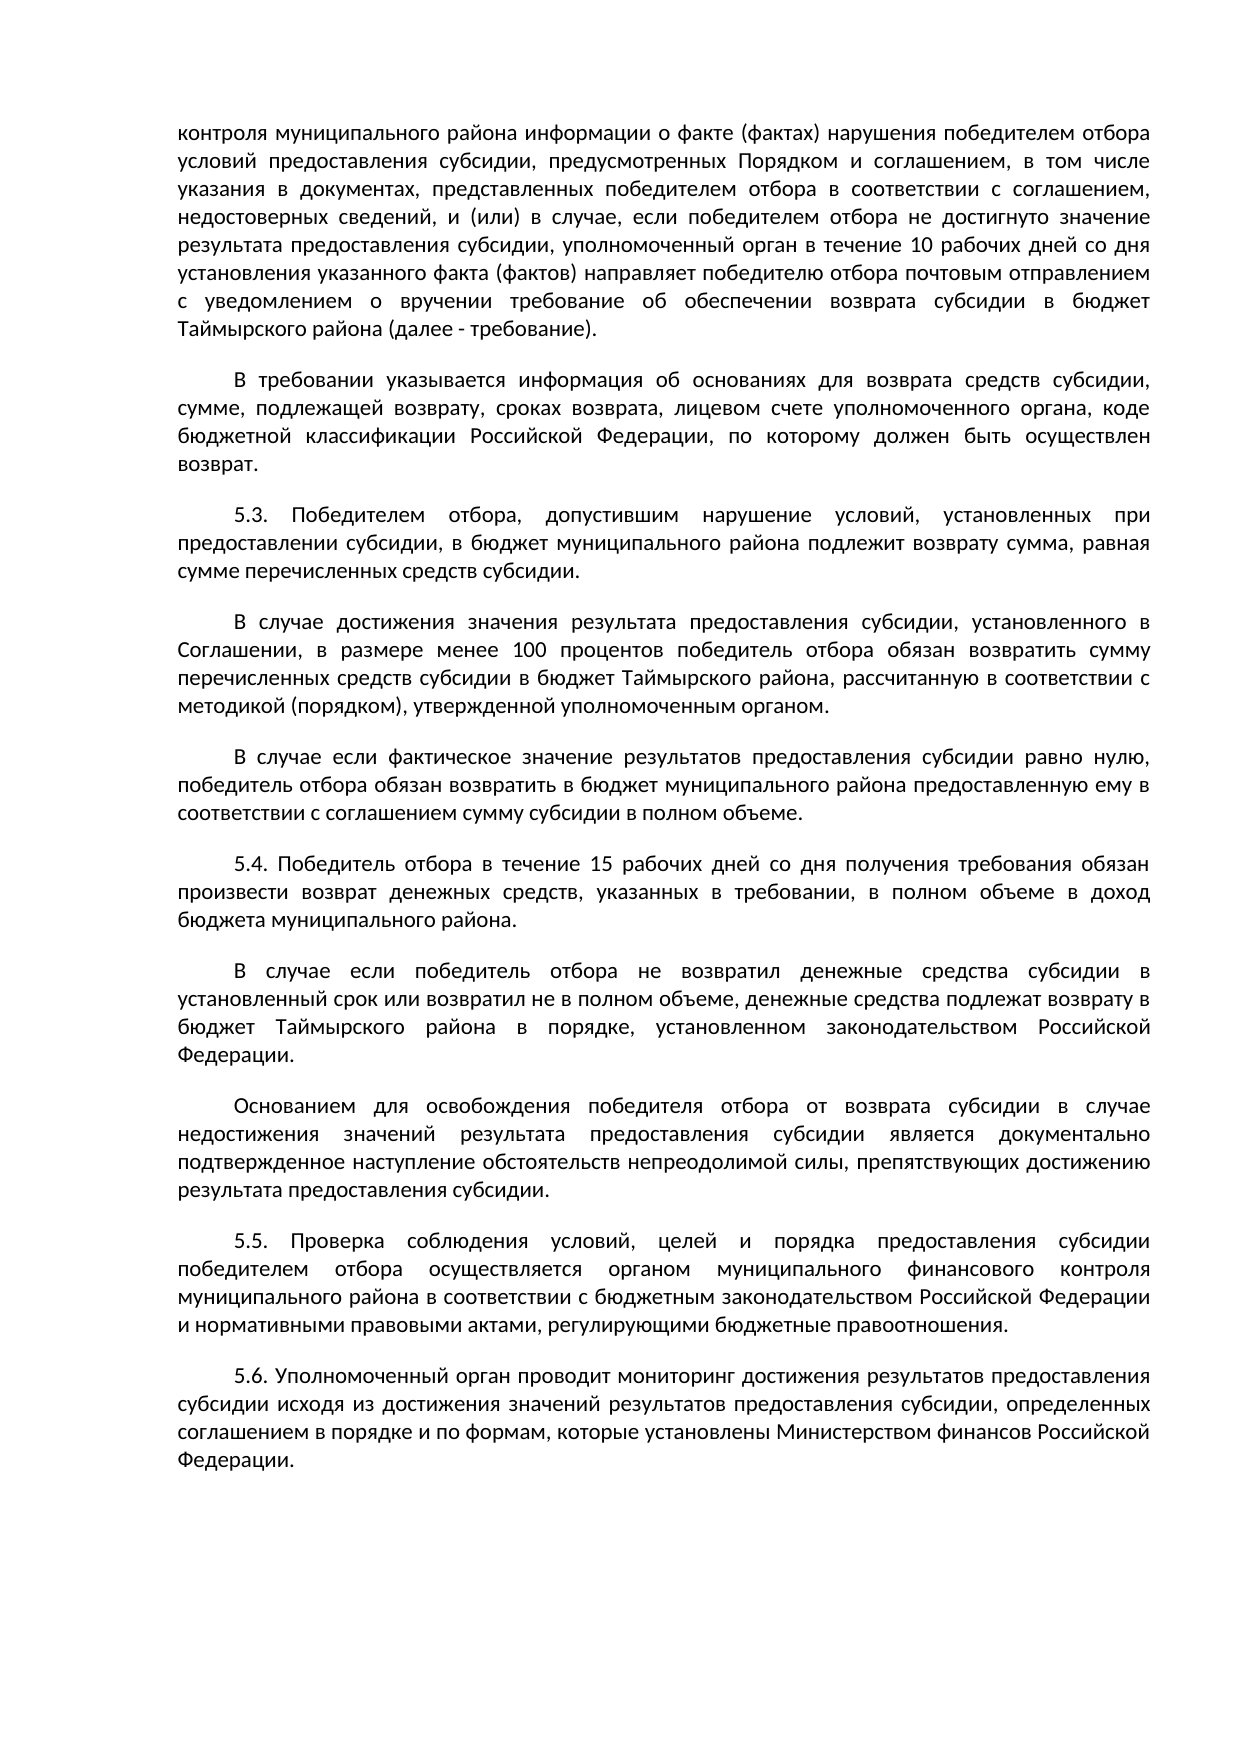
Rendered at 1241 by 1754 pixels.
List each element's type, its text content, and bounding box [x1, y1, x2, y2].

text Основанием для освобождения победителя отбора от возврата субсидии в случае недостижения значений результата предоставления субсидии является документально подтвержденное наступление обстоятельств непреодолимой силы, препятствующих достижению результата предоставления субсидии. [177, 1091, 1152, 1203]
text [177, 118, 1152, 342]
text В требовании указывается информация об основаниях для возврата средств субсидии, сумме, подлежащей возврату, сроках возврата, лицевом счете уполномоченного органа, коде бюджетной классификации Российской Федерации, по которому должен быть осуществлен возврат. [177, 365, 1152, 477]
text В случае если победитель отбора не возвратил денежные средства субсидии в установленный срок или возвратил не в полном объеме, денежные средства подлежат возврату в бюджет Таймырского района в порядке, установленном законодательством Российской Федерации. [177, 956, 1152, 1068]
text В случае достижения значения результата предоставления субсидии, установленного в Соглашении, в размере менее 100 процентов победитель отбора обязан возвратить сумму перечисленных средств субсидии в бюджет Таймырского района, рассчитанную в соответствии с методикой (порядком), утвержденной уполномоченным органом. [177, 607, 1152, 719]
text 5.5. Проверка соблюдения условий, целей и порядка предоставления субсидии победителем отбора осуществляется органом муниципального финансового контроля муниципального района в соответствии с бюджетным законодательством Российской Федерации и нормативными правовыми актами, регулирующими бюджетные правоотношения. [177, 1226, 1152, 1338]
text 5.6. Уполномоченный орган проводит мониторинг достижения результатов предоставления субсидии исходя из достижения значений результатов предоставления субсидии, определенных соглашением в порядке и по формам, которые установлены Министерством финансов Российской Федерации. [177, 1361, 1152, 1473]
text 5.4. Победитель отбора в течение 15 рабочих дней со дня получения требования обязан произвести возврат денежных средств, указанных в требовании, в полном объеме в доход бюджета муниципального района. [177, 849, 1152, 933]
text 5.3. Победителем отбора, допустившим нарушение условий, установленных при предоставлении субсидии, в бюджет муниципального района подлежит возврату сумма, равная сумме перечисленных средств субсидии. [177, 500, 1152, 584]
text В случае если фактическое значение результатов предоставления субсидии равно нулю, победитель отбора обязан возвратить в бюджет муниципального района предоставленную ему в соответствии с соглашением сумму субсидии в полном объеме. [177, 742, 1152, 826]
